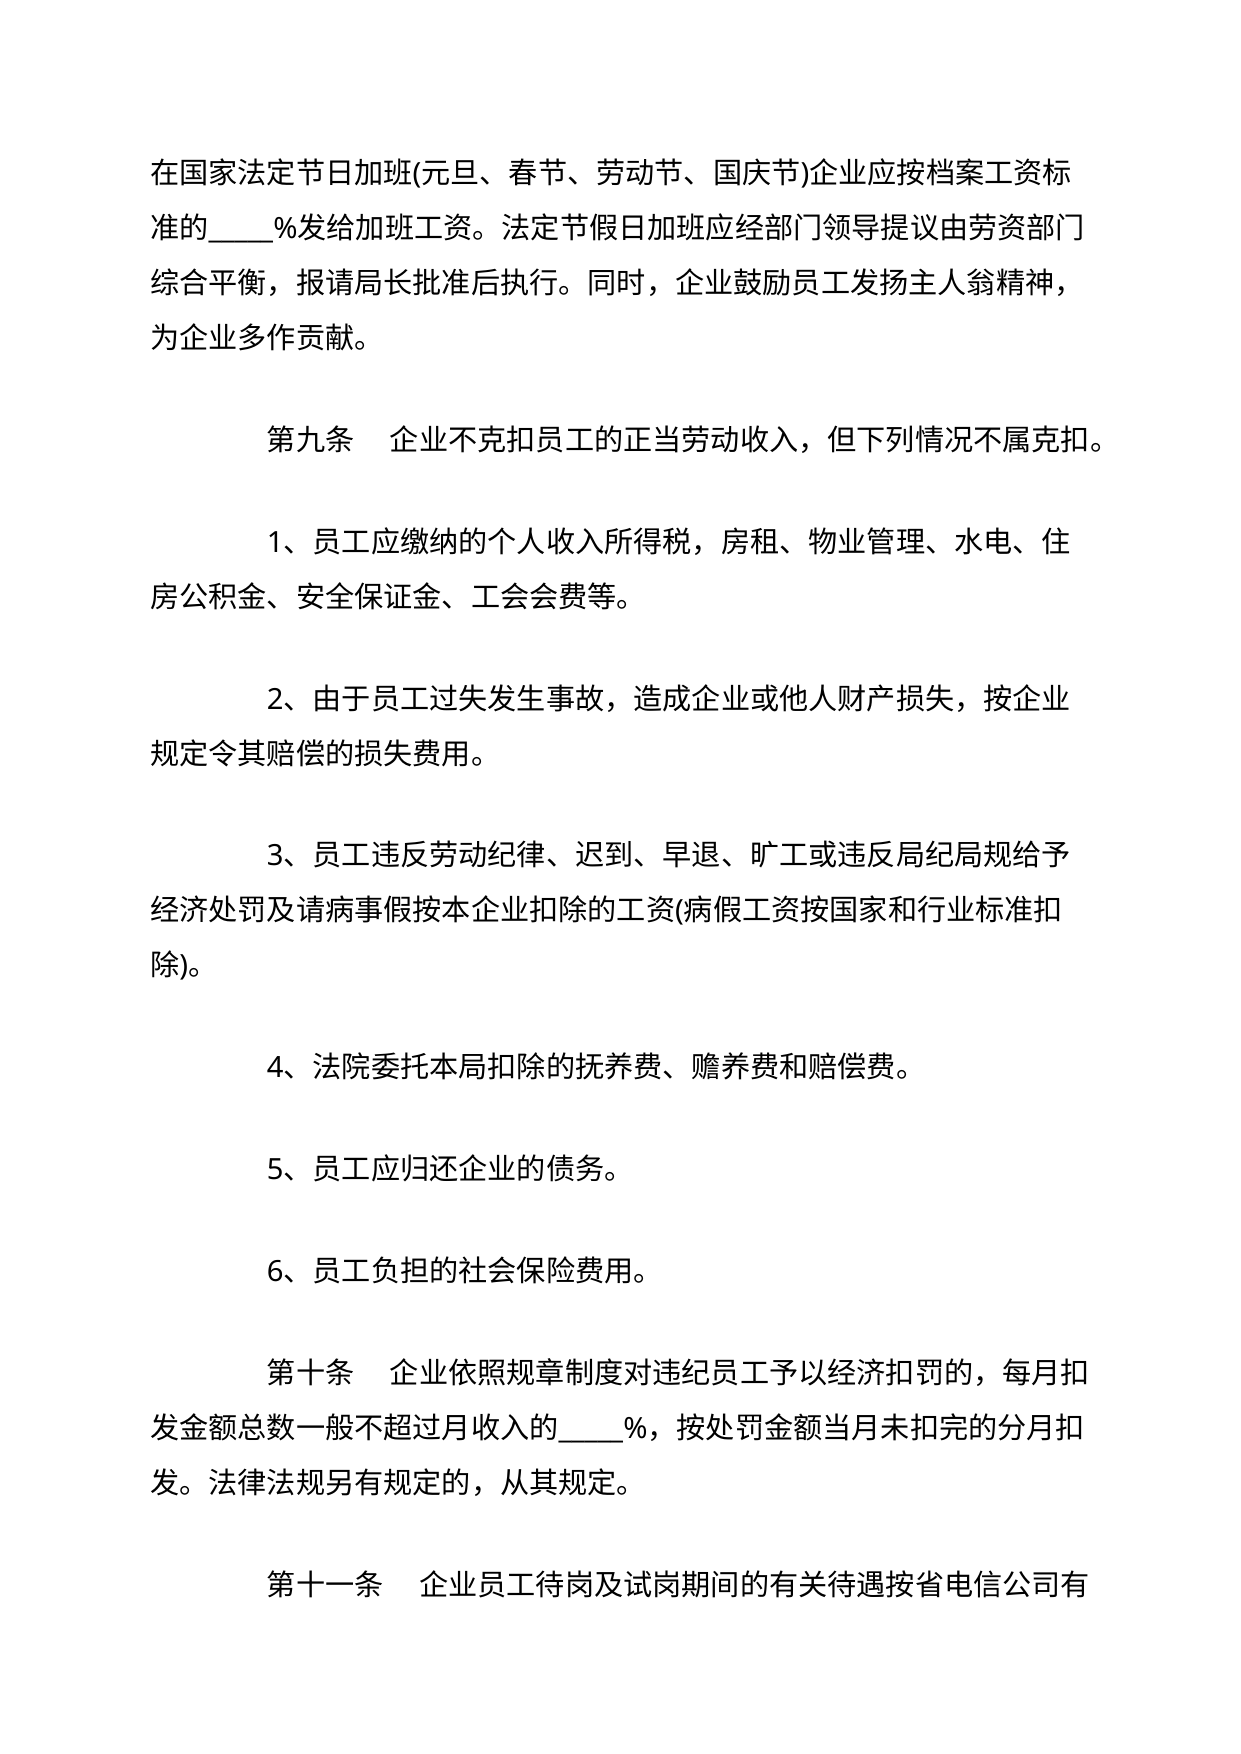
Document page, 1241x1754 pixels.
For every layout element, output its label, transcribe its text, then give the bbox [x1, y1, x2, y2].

text 3、员工违反劳动纪律、迟到、早退、旷工或违反局纪局规给予经济处罚及请病事假按本企业扣除的工资(病假工资按国家和行业标准扣除)。 [150, 832, 1090, 984]
text 4、法院委托本局扣除的抚养费、赡养费和赔偿费。 [150, 1044, 1090, 1086]
text 第十条 企业依照规章制度对违纪员工予以经济扣罚的，每月扣发金额总数一般不超过月收入的_____%，按处罚金额当月未扣完的分月扣发。法律法规另有规定的，从其规定。 [150, 1350, 1090, 1502]
text 5、员工应归还企业的债务。 [150, 1146, 1090, 1188]
text 2、由于员工过失发生事故，造成企业或他人财产损失，按企业规定令其赔偿的损失费用。 [150, 675, 1090, 772]
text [150, 150, 1090, 357]
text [150, 1562, 1090, 1604]
text 6、员工负担的社会保险费用。 [150, 1248, 1090, 1290]
text 第九条 企业不克扣员工的正当劳动收入，但下列情况不属克扣。 [150, 417, 1090, 459]
text 1、员工应缴纳的个人收入所得税，房租、物业管理、水电、住房公积金、安全保证金、工会会费等。 [150, 518, 1090, 616]
